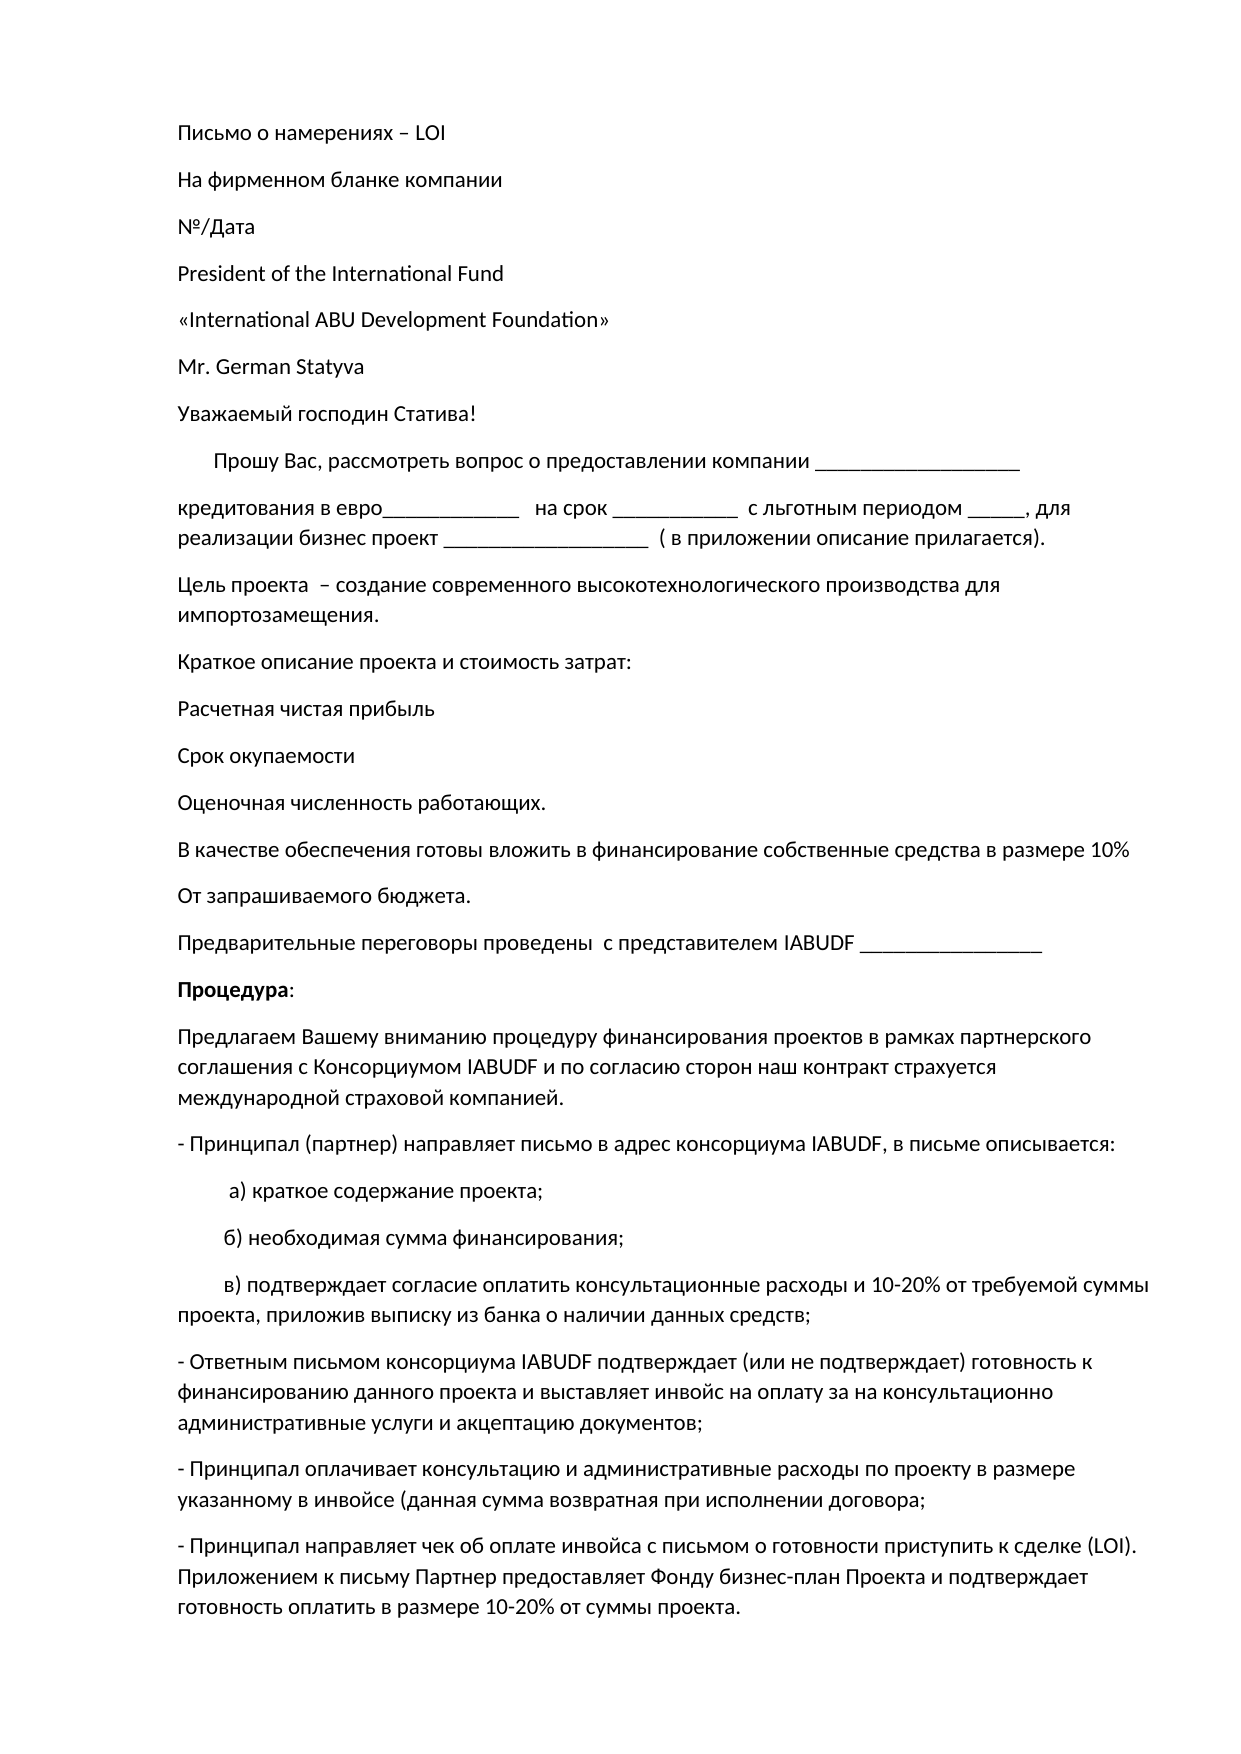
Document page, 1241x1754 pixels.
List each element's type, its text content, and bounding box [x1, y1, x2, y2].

text President of the International Fund [177, 259, 1152, 287]
text а) краткое содержание проекта; [177, 1176, 1152, 1204]
text кредитования в евро____________ на срок ___________ с льготным периодом _____, для реализации бизнес проект __________________ ( в приложении описание прилагается). [177, 493, 1152, 551]
text - Принципал оплачивает консультацию и административные расходы по проекту в размере указанному в инвойсе (данная сумма возвратная при исполнении договора; [177, 1454, 1152, 1513]
text Уважаемый господин Статива! [177, 399, 1152, 427]
text - Принципал (партнер) направляет письмо в адрес консорциума IABUDF, в письме описывается: [177, 1129, 1152, 1158]
text Предварительные переговоры проведены с представителем IABUDF ________________ [177, 928, 1152, 957]
text Срок окупаемости [177, 741, 1152, 769]
text На фирменном бланке компании [177, 165, 1152, 193]
text Процедура: [177, 975, 1152, 1003]
text Предлагаем Вашему вниманию процедуру финансирования проектов в рамках партнерского соглашения с Консорциумом IABUDF и по согласию сторон наш контракт страхуется международной страховой компанией. [177, 1022, 1152, 1111]
text - Принципал направляет чек об оплате инвойса с письмом о готовности приступить к сделке (LOI). Приложением к письму Партнер предоставляет Фонду бизнес-план Проекта и подтверждает готовность оплатить в размере 10-20% от суммы проекта. [177, 1532, 1152, 1620]
text в) подтверждает согласие оплатить консультационные расходы и 10-20% от требуемой суммы проекта, приложив выписку из банка о наличии данных средств; [177, 1270, 1152, 1328]
text б) необходимая сумма финансирования; [177, 1223, 1152, 1251]
text Прошу Вас, рассмотреть вопрос о предоставлении компании __________________ [177, 446, 1152, 474]
text Цель проекта – создание современного высокотехнологического производства для импортозамещения. [177, 570, 1152, 628]
text №/Дата [177, 212, 1152, 240]
text Расчетная чистая прибыль [177, 694, 1152, 722]
text В качестве обеспечения готовы вложить в финансирование собственные средства в размере 10% [177, 835, 1152, 863]
text «International ABU Development Foundation» [177, 306, 1152, 334]
text - Ответным письмом консорциума IABUDF подтверждает (или не подтверждает) готовность к финансированию данного проекта и выставляет инвойс на оплату за на консультационно административные услуги и акцептацию документов; [177, 1347, 1152, 1436]
text От запрашиваемого бюджета. [177, 882, 1152, 910]
text Письмо о намерениях – LOI [177, 118, 1152, 146]
text Краткое описание проекта и стоимость затрат: [177, 647, 1152, 675]
text Mr. German Statyva [177, 352, 1152, 381]
text Оценочная численность работающих. [177, 788, 1152, 816]
